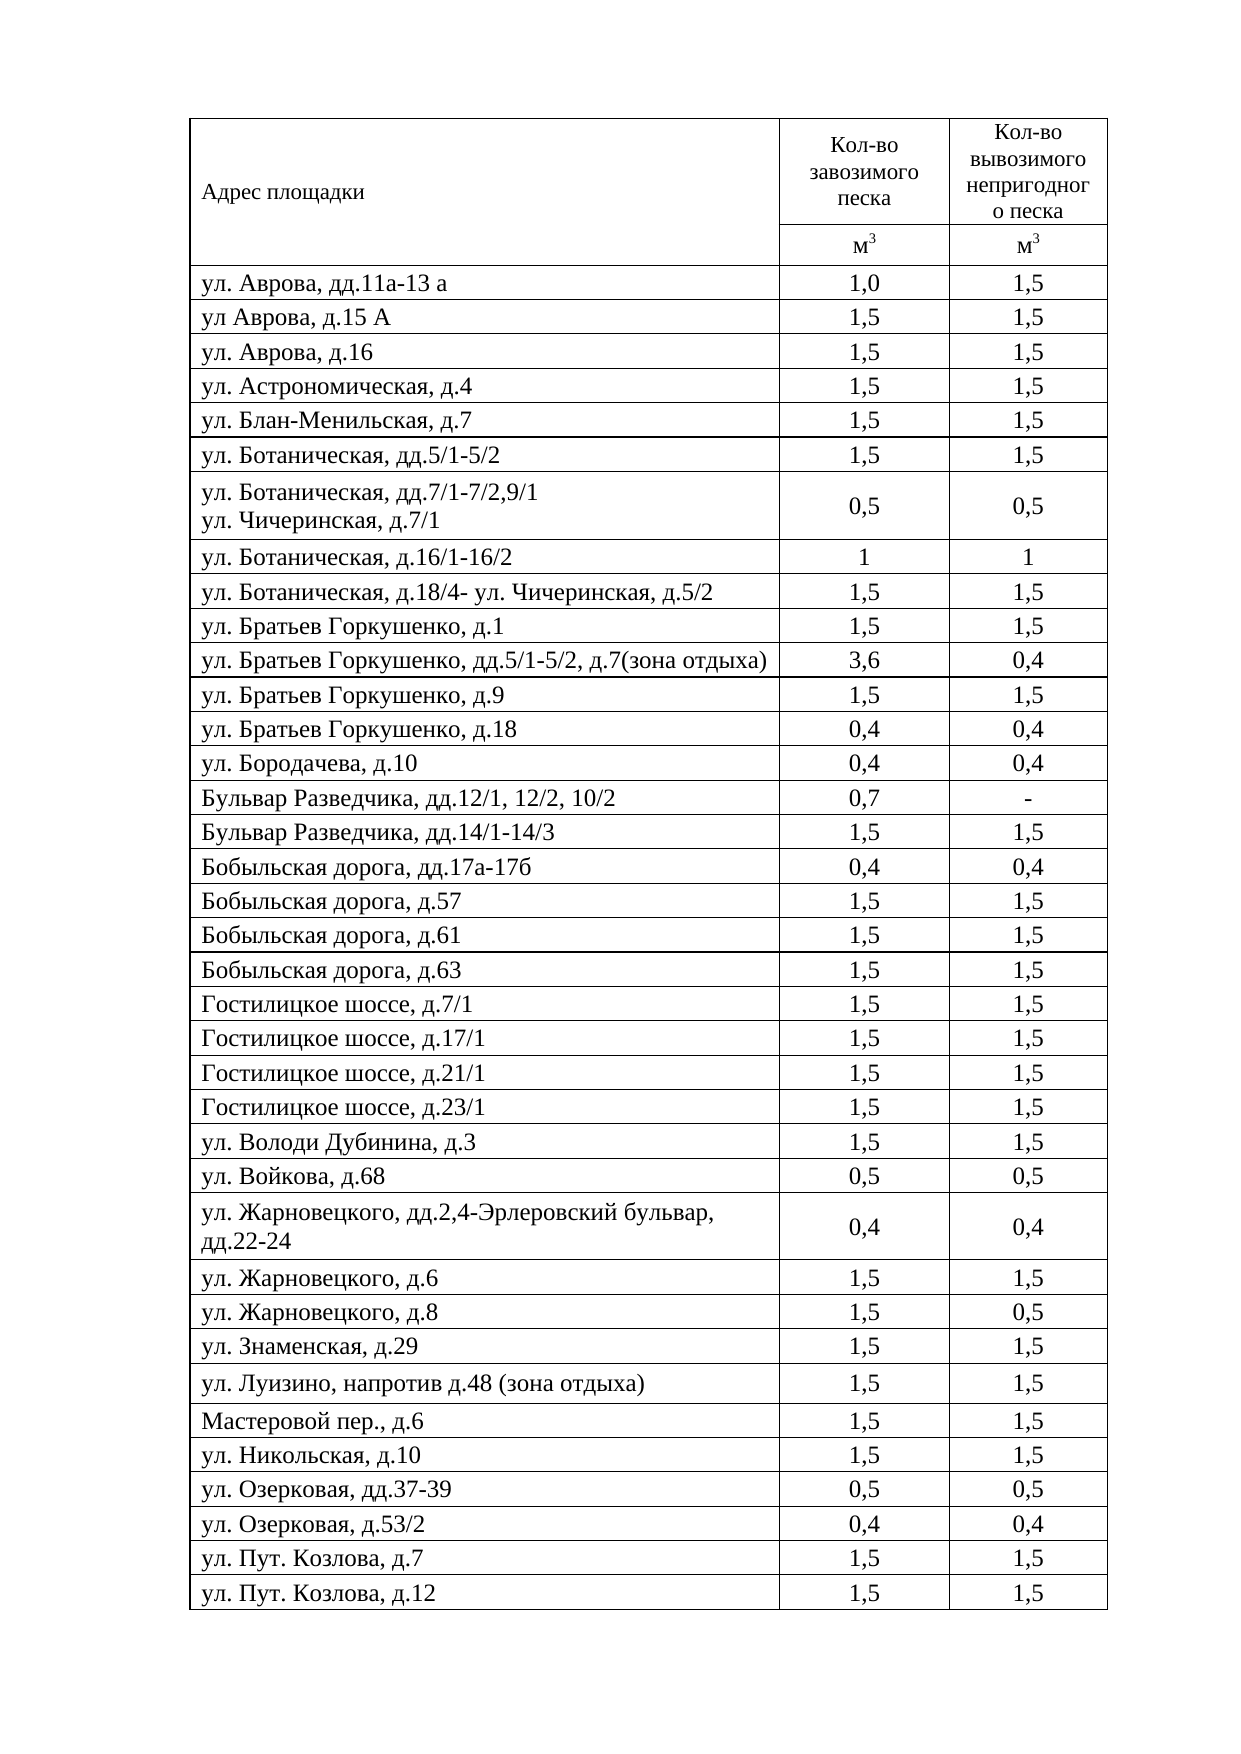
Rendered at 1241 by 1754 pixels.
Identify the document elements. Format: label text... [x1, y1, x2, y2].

table_cell 1,5 [950, 438, 1107, 471]
table_cell 1,5 [780, 953, 949, 986]
table_cell ул. Никольская, д.10 [191, 1438, 779, 1471]
table_cell 1,5 [950, 1329, 1107, 1362]
table_cell ул. Аврова, дд.11а-13 а [191, 266, 779, 299]
table_cell Бульвар Разведчика, дд.14/1-14/3 [191, 815, 779, 848]
table_cell ул. Братьев Горкушенко, д.9 [191, 678, 779, 711]
table_cell ул. Озерковая, д.53/2 [191, 1507, 779, 1540]
table_cell ул. Братьев Горкушенко, д.1 [191, 609, 779, 642]
table_cell 0,5 [780, 1159, 949, 1192]
table_header Адрес площадки [191, 119, 779, 264]
table_cell 1,5 [950, 1438, 1107, 1471]
table_cell ул. Жарновецкого, дд.2,4-Эрлеровский бульвар, дд.22-24 [191, 1193, 779, 1259]
table_cell ул. Пут. Козлова, д.7 [191, 1541, 779, 1574]
table_cell 1,5 [780, 678, 949, 711]
table_cell 1,5 [950, 1056, 1107, 1089]
table_cell 0,4 [780, 1507, 949, 1540]
table_cell 0,4 [950, 643, 1107, 676]
table_cell 1,5 [950, 815, 1107, 848]
table_cell 1,5 [780, 574, 949, 608]
table_cell 1,5 [780, 1438, 949, 1471]
table_cell ул. Володи Дубинина, д.3 [191, 1124, 779, 1158]
table_cell 1,5 [780, 1575, 949, 1609]
table_cell Гостилицкое шоссе, д.17/1 [191, 1021, 779, 1054]
table_cell ул. Ботаническая, дд.5/1-5/2 [191, 438, 779, 471]
table_cell 1 [950, 540, 1107, 573]
table_cell 1,5 [950, 369, 1107, 402]
table_cell Бобыльская дорога, дд.17а-17б [191, 849, 779, 883]
table_cell ул. Луизино, напротив д.48 (зона отдыха) [191, 1364, 779, 1402]
table_cell - [950, 781, 1107, 814]
table_cell 1,5 [780, 815, 949, 848]
table_cell 1,5 [950, 1124, 1107, 1158]
table_cell ул. Ботаническая, д.18/4- ул. Чичеринская, д.5/2 [191, 574, 779, 608]
table_cell ул. Астрономическая, д.4 [191, 369, 779, 402]
table_cell 1,5 [780, 300, 949, 333]
table_cell Бобыльская дорога, д.57 [191, 884, 779, 917]
table_cell 1,5 [950, 953, 1107, 986]
table_cell ул. Жарновецкого, д.8 [191, 1295, 779, 1328]
table_cell Гостилицкое шоссе, д.7/1 [191, 987, 779, 1020]
table_cell 1,5 [950, 1575, 1107, 1609]
table_cell 1,5 [950, 403, 1107, 436]
table_cell 0,4 [780, 849, 949, 883]
table_cell 0,5 [950, 1159, 1107, 1192]
table_header Кол-во завозимого песка [780, 119, 949, 224]
table_cell 1,5 [950, 987, 1107, 1020]
table_cell 0,4 [780, 746, 949, 779]
table_cell 1,5 [780, 1541, 949, 1574]
table_cell Бобыльская дорога, д.63 [191, 953, 779, 986]
table_cell 1,5 [780, 334, 949, 368]
table_cell 1,5 [780, 884, 949, 917]
table_cell 0,4 [950, 712, 1107, 745]
table_cell 1,5 [780, 1056, 949, 1089]
table_cell 0,4 [950, 746, 1107, 779]
table_cell ул. Озерковая, дд.37-39 [191, 1472, 779, 1506]
table_cell 0,5 [780, 472, 949, 539]
table_cell 1,5 [780, 609, 949, 642]
table_cell ул. Братьев Горкушенко, д.18 [191, 712, 779, 745]
table_cell 1,5 [780, 918, 949, 951]
table_cell 1,5 [950, 1364, 1107, 1402]
table_cell ул. Ботаническая, дд.7/1-7/2,9/1 ул. Чичеринская, д.7/1 [191, 472, 779, 539]
table_cell 1,5 [780, 1404, 949, 1437]
table_cell 1,5 [780, 1295, 949, 1328]
table_cell 1,5 [950, 334, 1107, 368]
table_cell 1,5 [950, 300, 1107, 333]
table_cell 1,5 [780, 369, 949, 402]
table_cell 1,5 [950, 609, 1107, 642]
table_cell Бобыльская дорога, д.61 [191, 918, 779, 951]
table_cell м3 [950, 225, 1107, 264]
table_cell 1,5 [950, 1021, 1107, 1054]
table_cell 1,5 [780, 1090, 949, 1123]
table_cell 1,5 [780, 438, 949, 471]
table_cell ул. Знаменская, д.29 [191, 1329, 779, 1362]
table_cell 1,5 [780, 1364, 949, 1402]
table_cell 0,4 [950, 849, 1107, 883]
table_cell 3,6 [780, 643, 949, 676]
table_cell Бульвар Разведчика, дд.12/1, 12/2, 10/2 [191, 781, 779, 814]
table_cell ул Аврова, д.15 А [191, 300, 779, 333]
table_cell 0,7 [780, 781, 949, 814]
table_cell 0,4 [780, 1193, 949, 1259]
table_cell 1 [780, 540, 949, 573]
table_cell 1,5 [780, 1124, 949, 1158]
table_cell Гостилицкое шоссе, д.21/1 [191, 1056, 779, 1089]
table_cell ул. Войкова, д.68 [191, 1159, 779, 1192]
table_cell ул. Аврова, д.16 [191, 334, 779, 368]
table_cell 1,0 [780, 266, 949, 299]
table_cell 1,5 [950, 884, 1107, 917]
table_cell 1,5 [950, 918, 1107, 951]
table_cell ул. Жарновецкого, д.6 [191, 1260, 779, 1294]
table_cell 1,5 [950, 1541, 1107, 1574]
table_cell 1,5 [780, 1021, 949, 1054]
table_cell 0,5 [780, 1472, 949, 1506]
table_cell 1,5 [950, 1260, 1107, 1294]
table_cell 1,5 [780, 403, 949, 436]
table_cell ул. Ботаническая, д.16/1-16/2 [191, 540, 779, 573]
table_cell 1,5 [780, 987, 949, 1020]
table_cell м3 [780, 225, 949, 264]
table_cell 1,5 [780, 1329, 949, 1362]
table_cell 0,5 [950, 1295, 1107, 1328]
table_cell Гостилицкое шоссе, д.23/1 [191, 1090, 779, 1123]
table_cell 0,4 [950, 1507, 1107, 1540]
table_cell 1,5 [950, 266, 1107, 299]
table_cell 0,5 [950, 472, 1107, 539]
table_cell 0,4 [950, 1193, 1107, 1259]
table_header Кол-во вывозимого непригодного песка [950, 119, 1107, 224]
table_cell ул. Бородачева, д.10 [191, 746, 779, 779]
table_cell 1,5 [950, 574, 1107, 608]
table_cell ул. Блан-Менильская, д.7 [191, 403, 779, 436]
table_cell 1,5 [950, 678, 1107, 711]
table_cell 1,5 [780, 1260, 949, 1294]
table_cell 0,4 [780, 712, 949, 745]
table_cell 1,5 [950, 1404, 1107, 1437]
table_cell 0,5 [950, 1472, 1107, 1506]
table_cell ул. Братьев Горкушенко, дд.5/1-5/2, д.7(зона отдыха) [191, 643, 779, 676]
table_cell 1,5 [950, 1090, 1107, 1123]
table_cell Мастеровой пер., д.6 [191, 1404, 779, 1437]
table_cell ул. Пут. Козлова, д.12 [191, 1575, 779, 1609]
